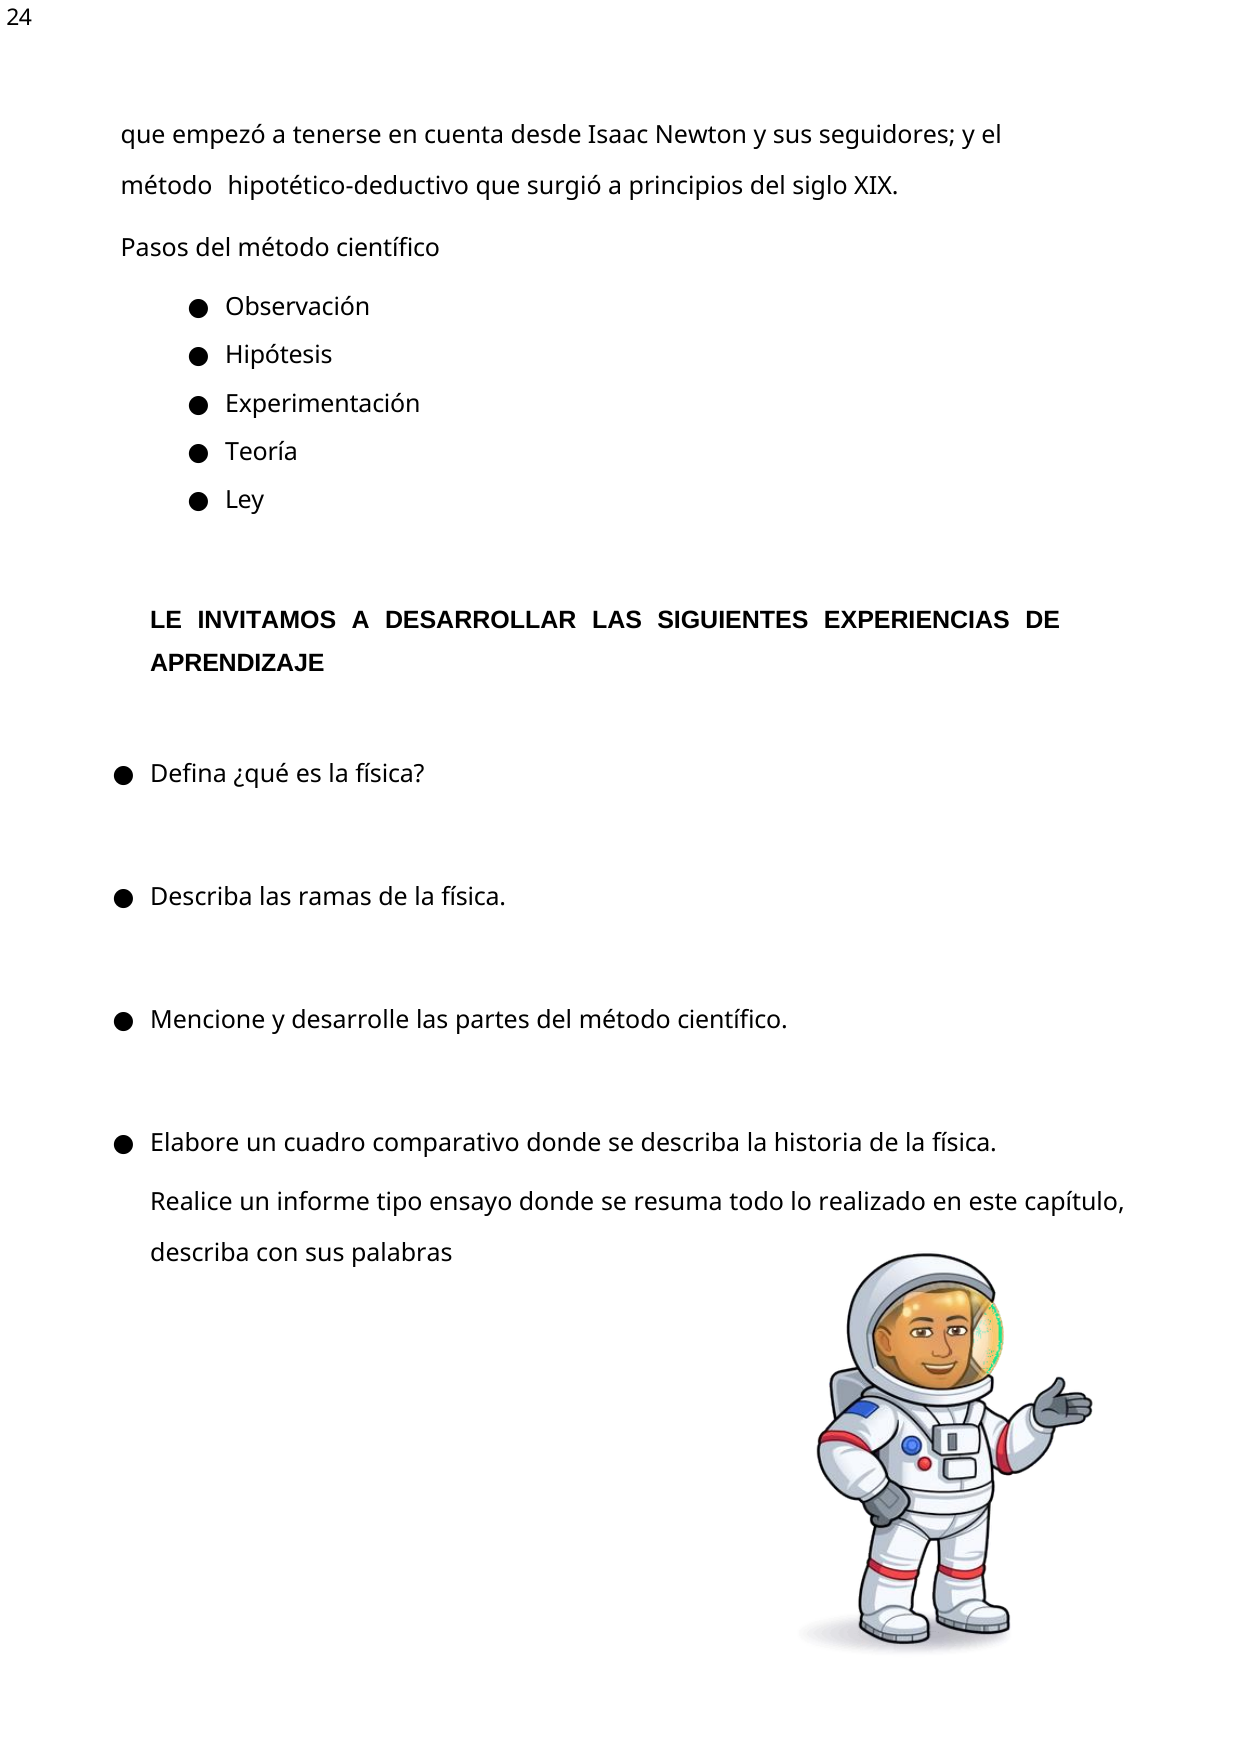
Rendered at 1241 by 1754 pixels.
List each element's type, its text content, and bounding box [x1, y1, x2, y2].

list Teoría [187, 433, 1192, 468]
list Hipótesis [187, 337, 1192, 371]
text que empezó a tenerse en cuenta desde Isaac Newton y sus seguidores; y el método hipotético-deductivo que surgió a principios del siglo XIX. [120, 117, 1089, 202]
list Ley [187, 482, 1192, 516]
list Elabore un cuadro comparativo donde se describa la historia de la física. [112, 1124, 1192, 1158]
list Describa las ramas de la física. [112, 878, 1192, 912]
picture [796, 1251, 1095, 1658]
subtitle LE INVITAMOS A DESARROLLAR LAS SIGUIENTES EXPERIENCIAS DE APRENDIZAJE [150, 605, 1192, 677]
list Observación [187, 288, 1192, 322]
text Pasos del método científico [120, 229, 1192, 263]
list Defina ¿qué es la física? [112, 755, 1192, 789]
list Experimentación [187, 385, 1192, 419]
text Realice un informe tipo ensayo donde se resuma todo lo realizado en este capítulo, describa con sus palabras [150, 1183, 1160, 1268]
list Mencione y desarrolle las partes del método científico. [112, 1001, 1192, 1036]
